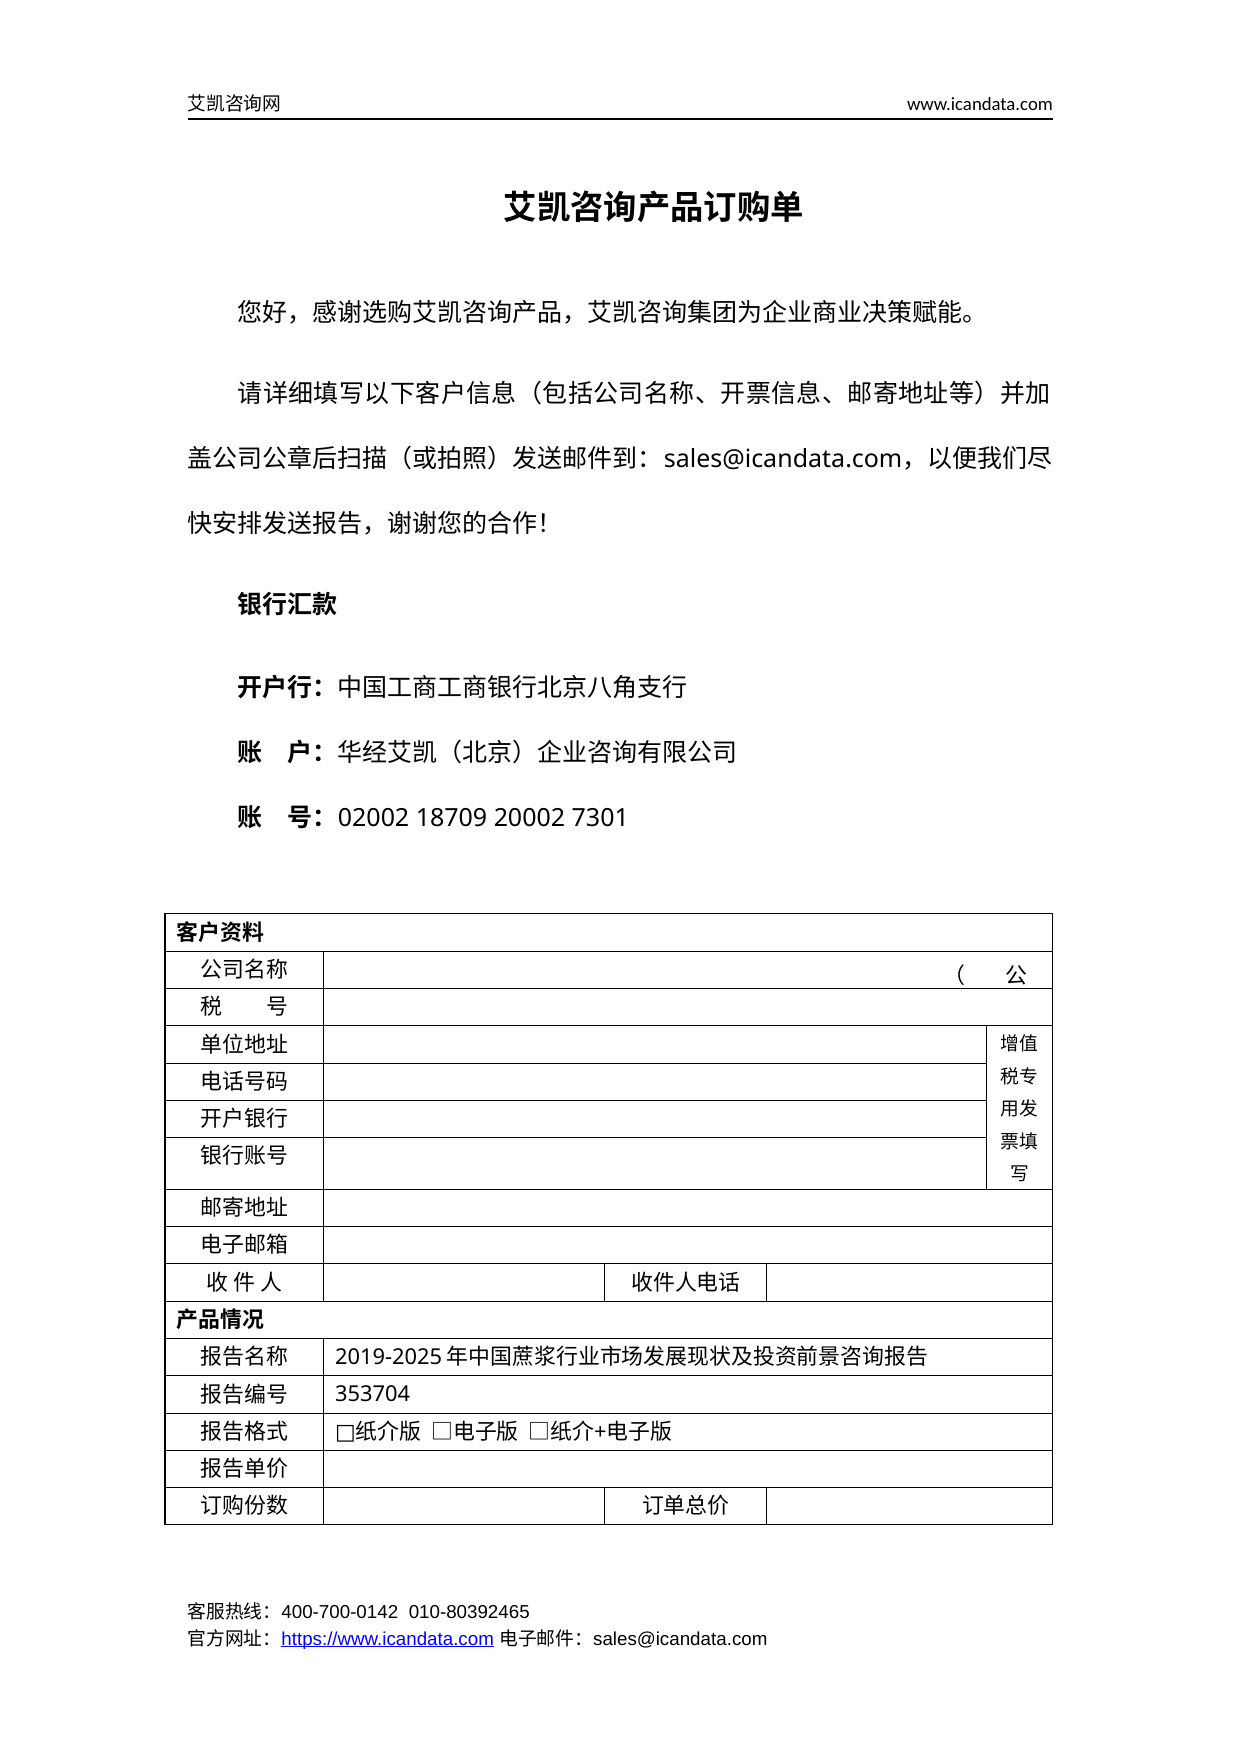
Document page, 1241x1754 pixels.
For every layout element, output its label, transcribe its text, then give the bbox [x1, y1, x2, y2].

table_cell 单位地址 [166, 1026, 323, 1062]
table_cell 2019-2025年中国蔗浆行业市场发展现状及投资前景咨询报告 [324, 1339, 1052, 1375]
table_cell 公司名称 [166, 952, 323, 988]
table_cell [767, 1488, 1052, 1524]
table_cell [767, 1264, 1052, 1301]
table_cell [324, 1101, 986, 1137]
table_cell 电话号码 [166, 1064, 323, 1100]
table_cell 订单总价 [605, 1488, 766, 1524]
table_cell 353704 [324, 1376, 1052, 1412]
table_cell [324, 1227, 1052, 1263]
table_cell 银行账号 [166, 1138, 323, 1189]
table_cell [324, 1026, 986, 1062]
table_cell [324, 952, 1052, 988]
table_cell 订购份数 [166, 1488, 323, 1524]
table_cell 增值税专用发票填写 [987, 1026, 1052, 1189]
table_cell 报告格式 [166, 1414, 323, 1450]
text 艾凯咨询产品订购单 [187, 172, 1053, 237]
table_cell 电子邮箱 [166, 1227, 323, 1263]
table_cell 开户银行 [166, 1101, 323, 1137]
table_cell 税 号 [166, 989, 323, 1025]
text 银行汇款 [187, 570, 1053, 635]
table_cell 收 件 人 [166, 1264, 323, 1301]
text 账 号：02002 18709 20002 7301 [187, 783, 1053, 848]
text 开户行：中国工商工商银行北京八角支行 [187, 653, 1053, 718]
table_cell [324, 1264, 604, 1301]
table_cell [324, 1451, 1052, 1487]
table_cell □纸介版 □电子版 □纸介+电子版 [324, 1414, 1052, 1450]
table_cell [324, 989, 1052, 1025]
table_cell [324, 1138, 986, 1189]
table_cell [324, 1064, 986, 1100]
table_cell 报告单价 [166, 1451, 323, 1487]
table_cell [324, 1190, 1052, 1226]
table_cell 产品情况 [166, 1302, 1052, 1338]
table_cell 报告编号 [166, 1376, 323, 1412]
table_header 客户资料 [166, 914, 1052, 951]
table_cell 报告名称 [166, 1339, 323, 1375]
text 您好，感谢选购艾凯咨询产品，艾凯咨询集团为企业商业决策赋能。 [187, 278, 1053, 343]
text 请详细填写以下客户信息（包括公司名称、开票信息、邮寄地址等）并加盖公司公章后扫描（或拍照）发送邮件到：sales@icandata.com，以便我们尽快安排发送报告，谢谢您的合作！ [187, 359, 1053, 554]
table_cell 邮寄地址 [166, 1190, 323, 1226]
table_cell 收件人电话 [605, 1264, 766, 1301]
text 账 户：华经艾凯（北京）企业咨询有限公司 [187, 718, 1053, 783]
table_cell [324, 1488, 604, 1524]
